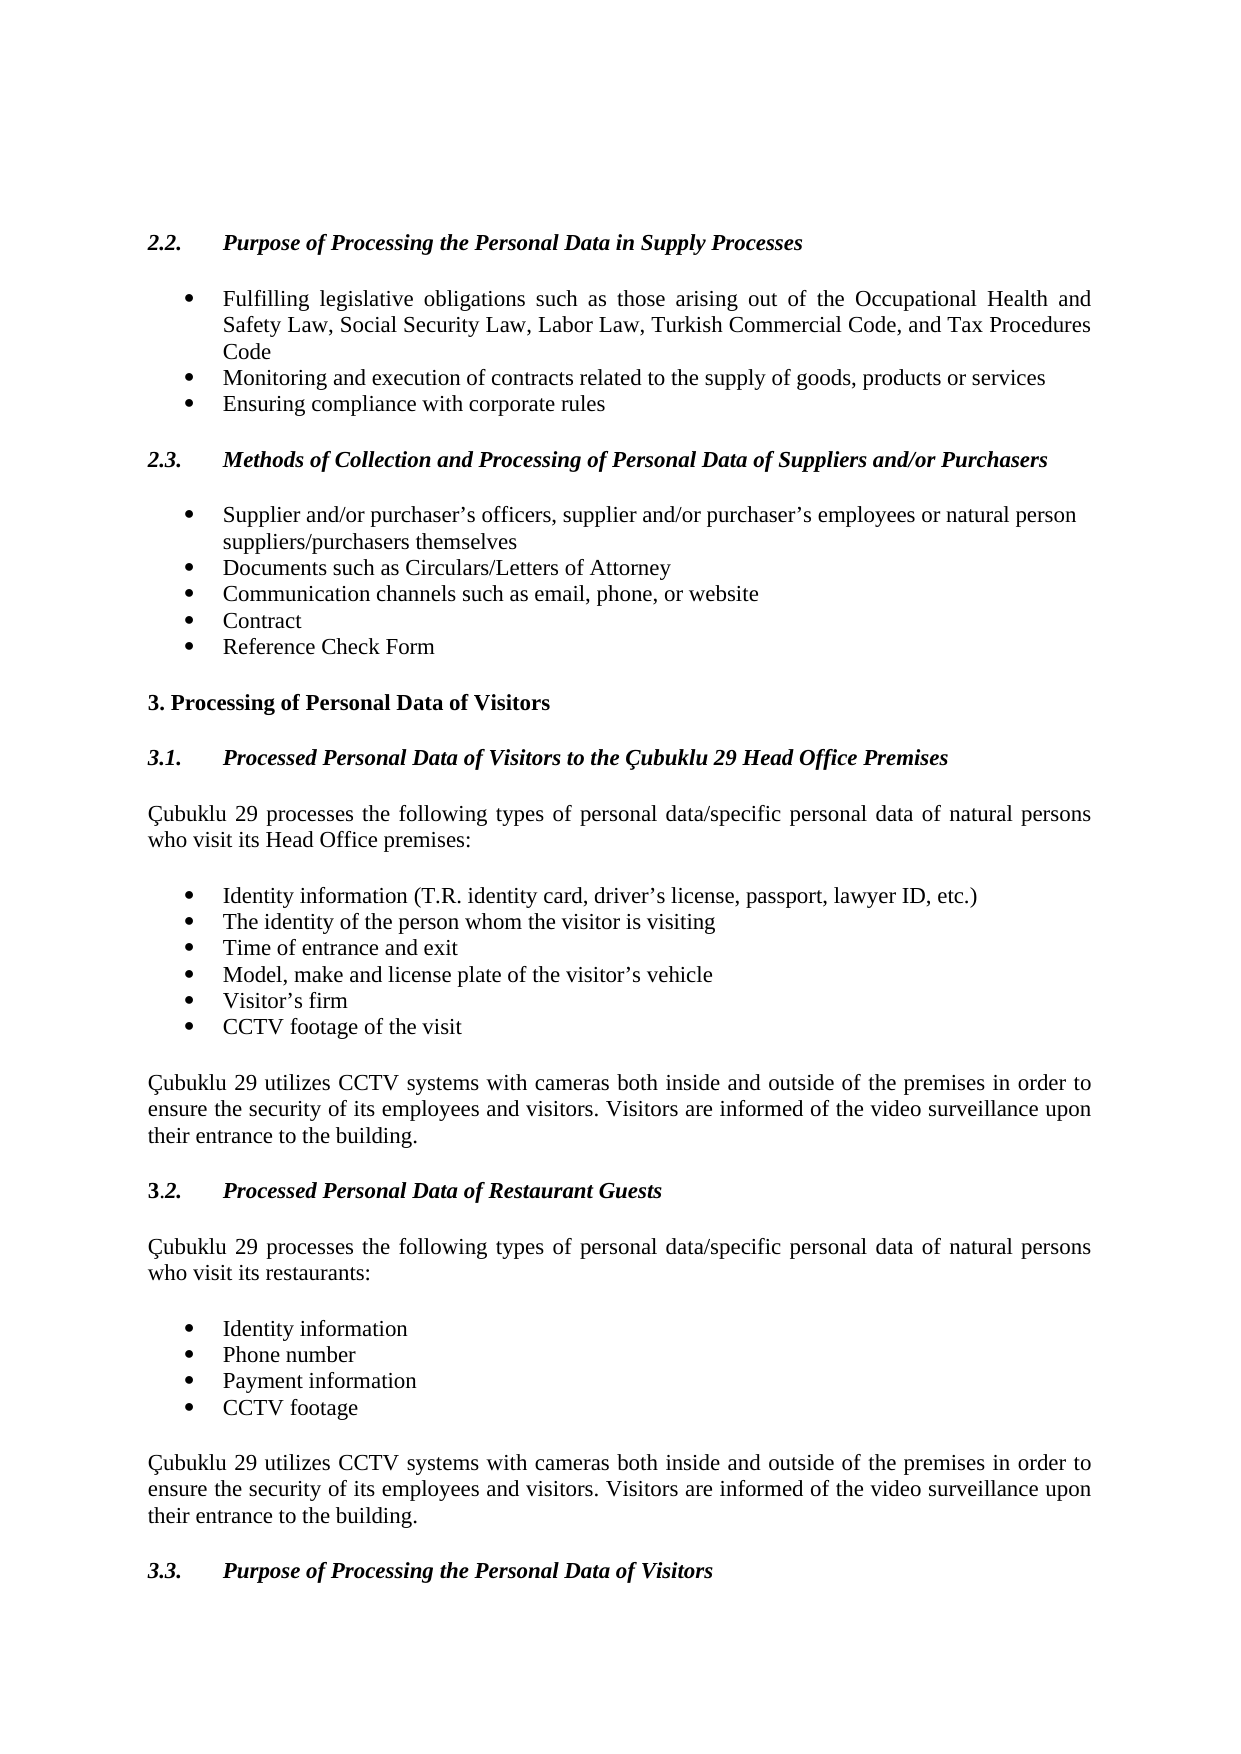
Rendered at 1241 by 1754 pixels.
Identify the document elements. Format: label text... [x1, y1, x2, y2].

list Identity information [185, 1314, 1093, 1341]
list Monitoring and execution of contracts related to the supply of goods, products or services [185, 364, 1093, 390]
list Phone number [185, 1341, 1093, 1367]
text 3.1. Processed Personal Data of Visitors to the Çubuklu 29 Head Office Premises [148, 744, 1093, 771]
text 2.2. Purpose of Processing the Personal Data in Supply Processes [148, 229, 1093, 256]
list Time of entrance and exit [185, 934, 1093, 961]
list Payment information [185, 1367, 1093, 1394]
list The identity of the person whom the visitor is visiting [185, 908, 1093, 934]
text Çubuklu 29 utilizes CCTV systems with cameras both inside and outside of the premises in order to ensure the security of its employees and visitors. Visitors are informed of the video surveillance upon their entrance to the building. [148, 1069, 1093, 1148]
list Identity information (T.R. identity card, driver’s license, passport, lawyer ID, etc.) [185, 882, 1093, 908]
text Çubuklu 29 processes the following types of personal data/specific personal data of natural persons who visit its Head Office premises: [148, 800, 1093, 852]
list Model, make and license plate of the visitor’s vehicle [185, 961, 1093, 987]
list Visitor’s firm [185, 987, 1093, 1013]
text 3. Processing of Personal Data of Visitors [148, 689, 1093, 715]
text 3.3. Purpose of Processing the Personal Data of Visitors [148, 1557, 1093, 1584]
list CCTV footage of the visit [185, 1013, 1093, 1040]
list CCTV footage [185, 1394, 1093, 1420]
list Communication channels such as email, phone, or website [185, 581, 1093, 607]
text 3.2. Processed Personal Data of Restaurant Guests [148, 1177, 1093, 1203]
list Reference Check Form [185, 633, 1093, 659]
text Çubuklu 29 utilizes CCTV systems with cameras both inside and outside of the premises in order to ensure the security of its employees and visitors. Visitors are informed of the video surveillance upon their entrance to the building. [148, 1449, 1093, 1528]
list Contract [185, 607, 1093, 633]
list Fulfilling legislative obligations such as those arising out of the Occupational Health and Safety Law, Social Security Law, Labor Law, Turkish Commercial Code, and Tax Procedures Code [185, 285, 1093, 364]
text Çubuklu 29 processes the following types of personal data/specific personal data of natural persons who visit its restaurants: [148, 1233, 1093, 1285]
text 2.3. Methods of Collection and Processing of Personal Data of Suppliers and/or Purchasers [148, 446, 1093, 472]
list Ensuring compliance with corporate rules [185, 390, 1093, 417]
list Supplier and/or purchaser’s officers, supplier and/or purchaser’s employees or natural person suppliers/purchasers themselves [185, 501, 1093, 554]
list Documents such as Circulars/Letters of Attorney [185, 554, 1093, 581]
